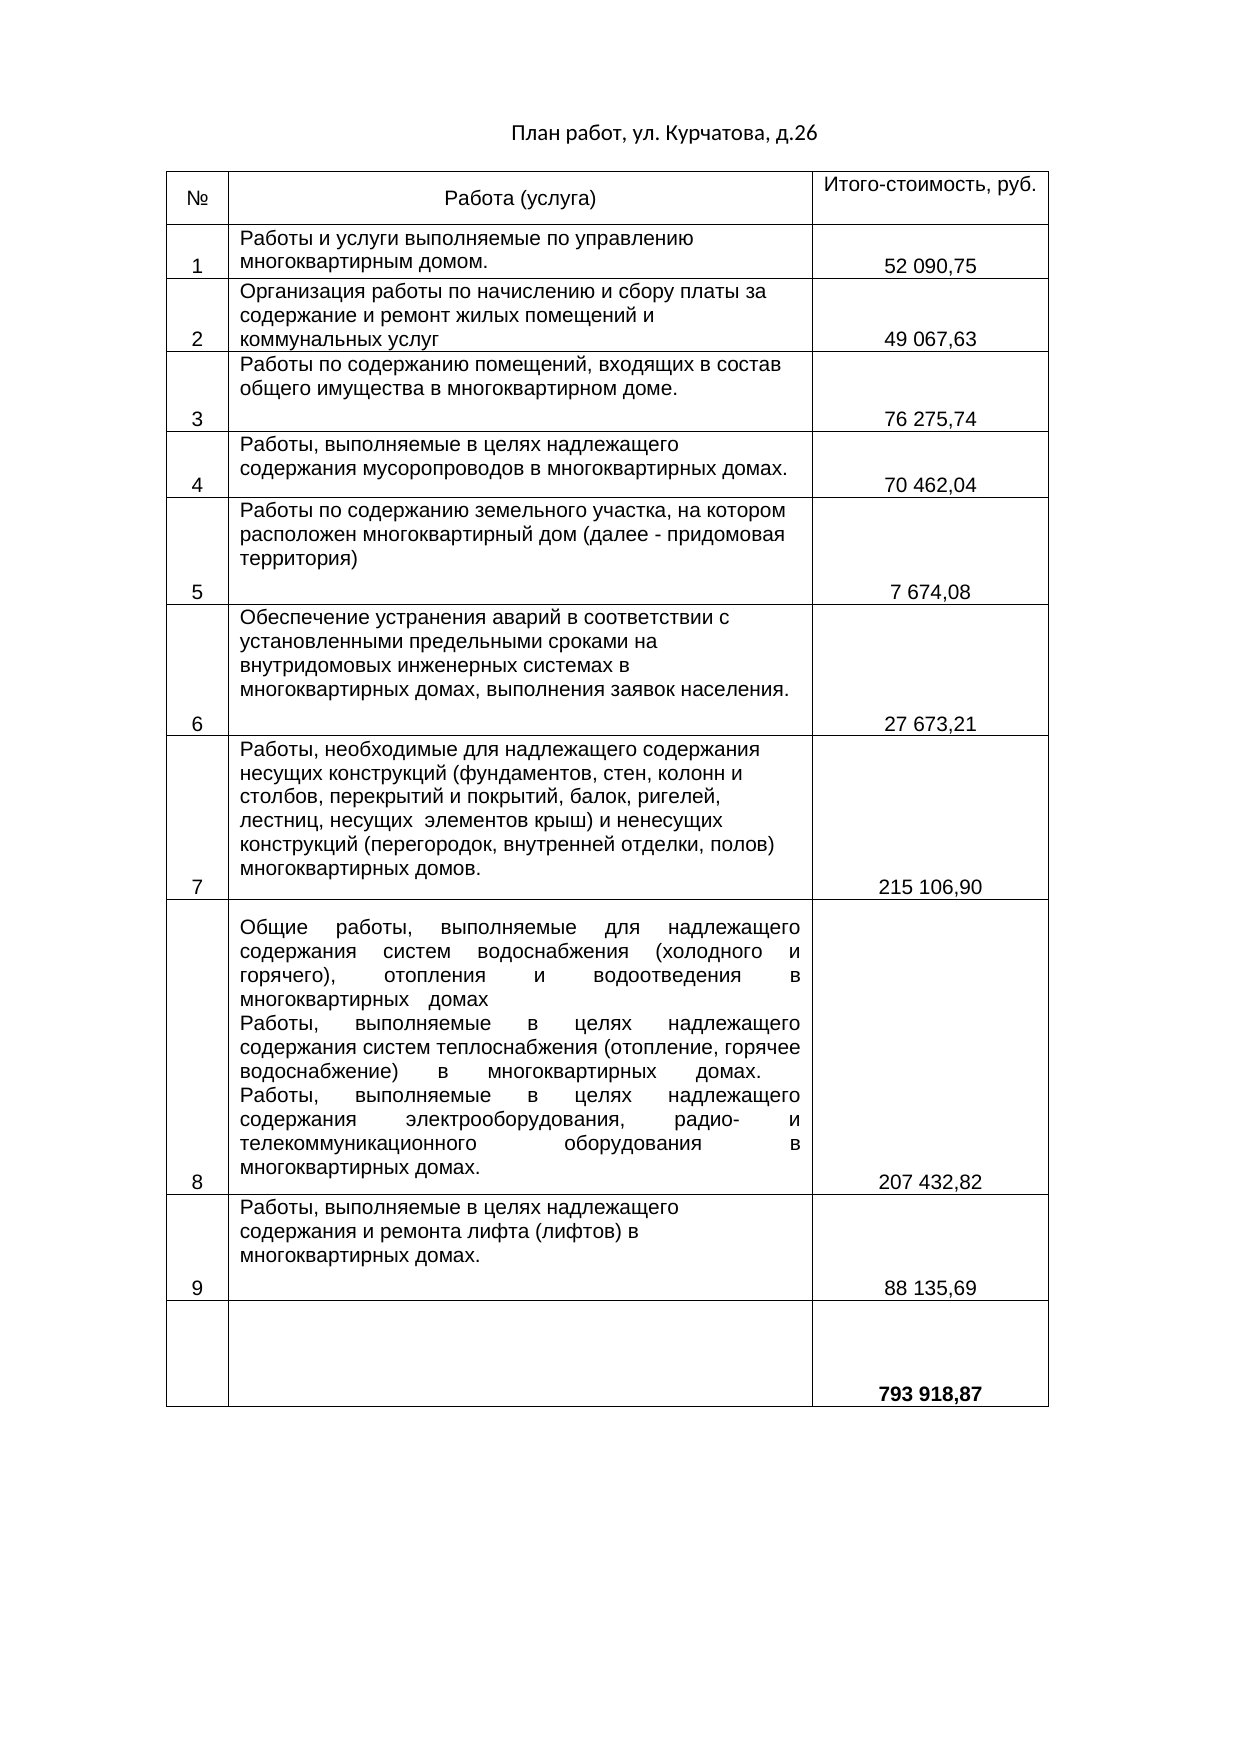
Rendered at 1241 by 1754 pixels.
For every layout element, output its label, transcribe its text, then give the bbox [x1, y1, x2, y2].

table_cell 7 674,08 [813, 498, 1048, 603]
table_cell [167, 1301, 228, 1406]
table_cell 88 135,69 [813, 1195, 1048, 1300]
table_cell 76 275,74 [813, 352, 1048, 431]
table_cell [229, 1301, 812, 1406]
table_cell Работы по содержанию земельного участка, на котором расположен многоквартирный дом (далее - придомовая территория) [229, 498, 812, 603]
table_header Работа (услуга) [229, 172, 812, 224]
table_cell 8 [167, 900, 228, 1193]
table_cell Общие работы, выполняемые для надлежащего содержания систем водоснабжения (холодного и горячего), отопления и водоотведения в многоквартирных домах Работы, выполняемые в целях надлежащего содержания систем теплоснабжения (отопление, горячее водоснабжение) в многоквартирных домах. Работы, выполняемые в целях надлежащего содержания электрооборудования, радио- и телекоммуникационного оборудования в многоквартирных домах. [229, 900, 812, 1193]
table_cell 6 [167, 605, 228, 735]
table_cell Работы, необходимые для надлежащего содержания несущих конструкций (фундаментов, стен, колонн и столбов, перекрытий и покрытий, балок, ригелей, лестниц, несущих элементов крыш) и ненесущих конструкций (перегородок, внутренней отделки, полов) многоквартирных домов. [229, 736, 812, 899]
table_cell 70 462,04 [813, 432, 1048, 497]
table_cell Работы и услуги выполняемые по управлению многоквартирным домом. [229, 225, 812, 277]
table_cell Работы по содержанию помещений, входящих в состав общего имущества в многоквартирном доме. [229, 352, 812, 431]
table_cell 52 090,75 [813, 225, 1048, 277]
table_cell 9 [167, 1195, 228, 1300]
table_cell 207 432,82 [813, 900, 1048, 1193]
table_cell 27 673,21 [813, 605, 1048, 735]
table_cell 793 918,87 [813, 1301, 1048, 1406]
table_cell Организация работы по начислению и сбору платы за содержание и ремонт жилых помещений и коммунальных услуг [229, 279, 812, 351]
table_cell 215 106,90 [813, 736, 1048, 899]
table_header Итого-стоимость, руб. [813, 172, 1048, 224]
table_cell 4 [167, 432, 228, 497]
table_cell 49 067,63 [813, 279, 1048, 351]
table_header № [167, 172, 228, 224]
table_cell 5 [167, 498, 228, 603]
text План работ, ул. Курчатова, д.26 [177, 118, 1152, 146]
table_cell Обеспечение устранения аварий в соответствии с установленными предельными сроками на внутридомовых инженерных системах в многоквартирных домах, выполнения заявок населения. [229, 605, 812, 735]
table_cell 1 [167, 225, 228, 277]
table_cell 3 [167, 352, 228, 431]
table_cell 2 [167, 279, 228, 351]
table_cell 7 [167, 736, 228, 899]
table_cell Работы, выполняемые в целях надлежащего содержания и ремонта лифта (лифтов) в многоквартирных домах. [229, 1195, 812, 1300]
table_cell Работы, выполняемые в целях надлежащего содержания мусоропроводов в многоквартирных домах. [229, 432, 812, 497]
